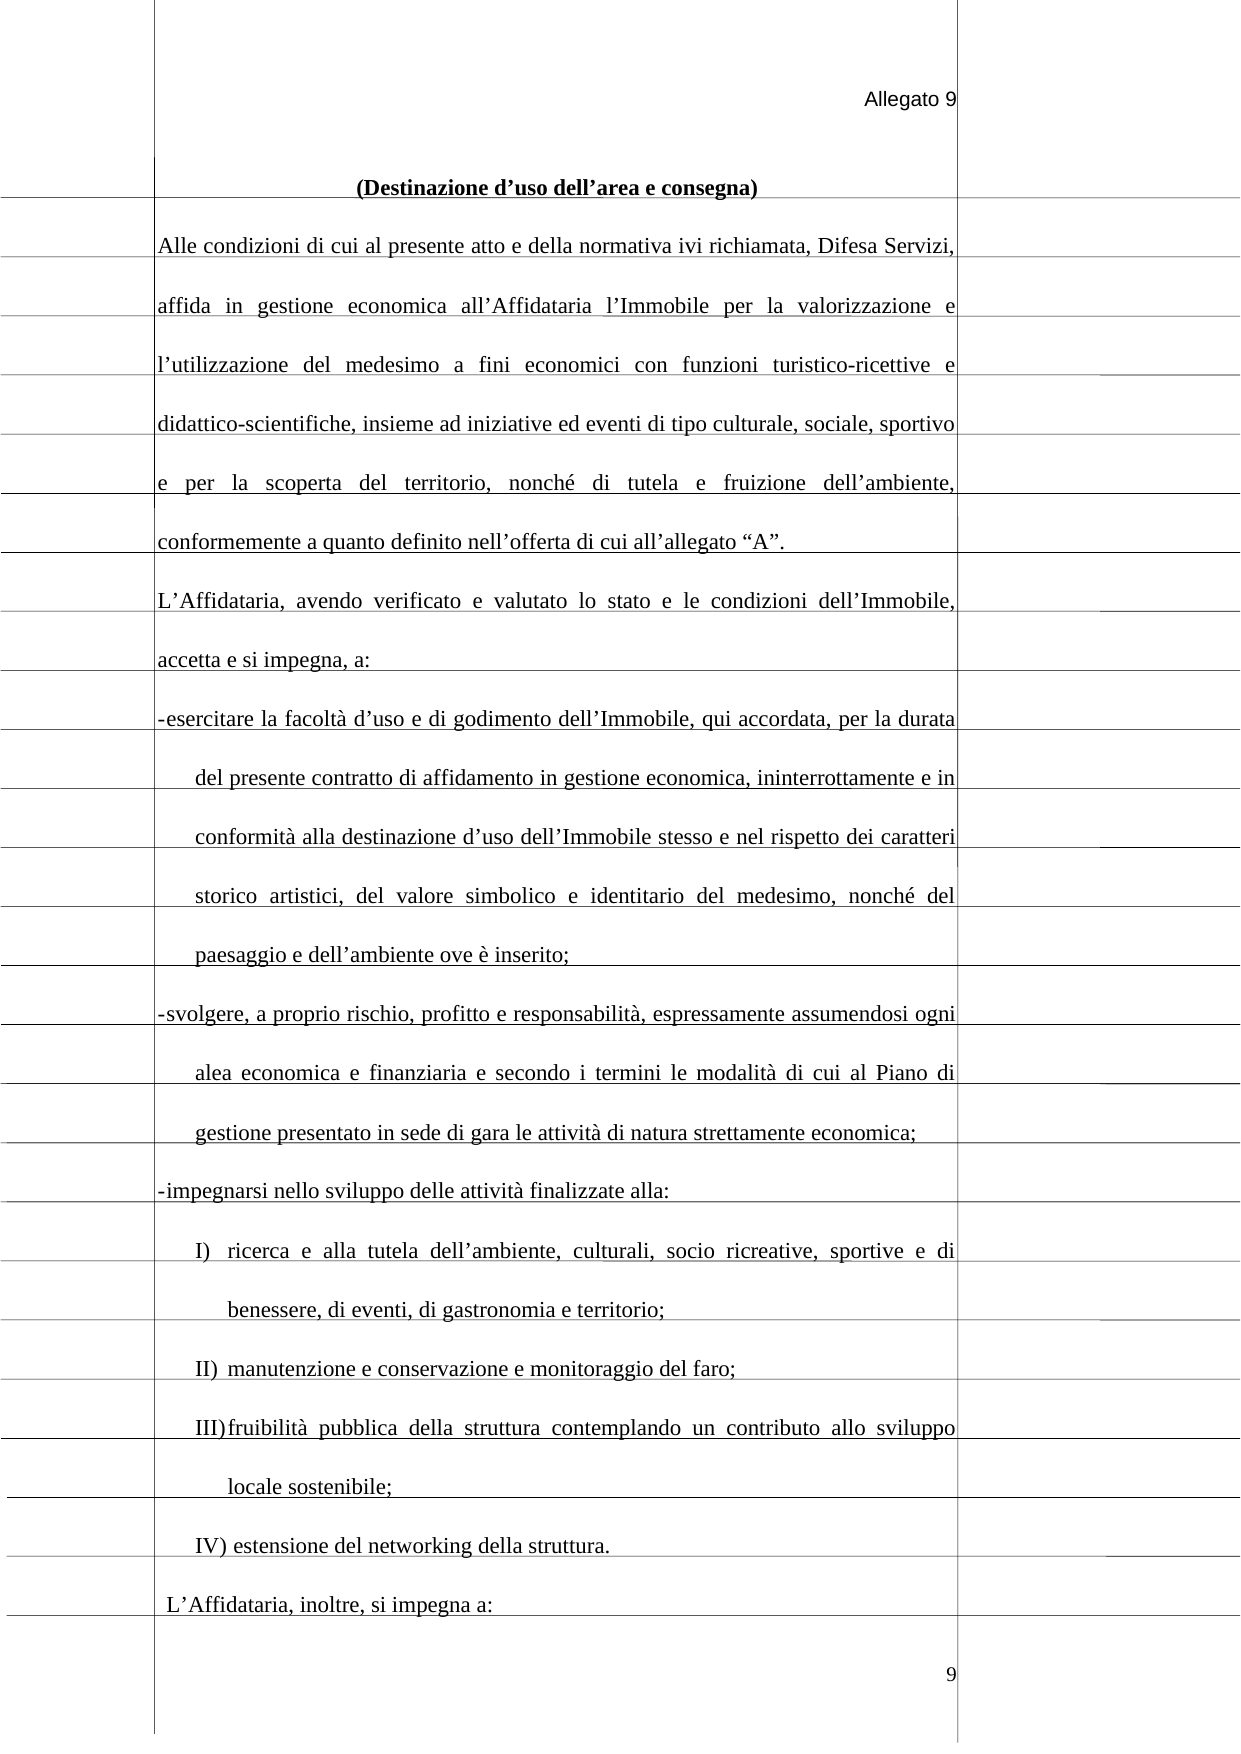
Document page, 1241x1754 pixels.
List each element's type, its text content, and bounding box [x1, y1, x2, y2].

list esercitare la facoltà d’uso e di godimento dell’Immobile, qui accordata, per la durata del presente contratto di affidamento in gestione economica, ininterrottamente e in conformità alla destinazione d’uso dell’Immobile stesso e nel rispetto dei caratteri storico artistici, del valore simbolico e identitario del medesimo, nonché del paesaggio e dell’ambiente ove è inserito; [157, 679, 957, 974]
list svolgere, a proprio rischio, profitto e responsabilità, espressamente assumendosi ogni alea economica e finanziaria e secondo i termini le modalità di cui al Piano di gestione presentato in sede di gara le attività di natura strettamente economica; [157, 974, 957, 1152]
text L’Affidataria, inoltre, si impegna a: [166, 1565, 957, 1624]
text (Destinazione d’uso dell’area e consegna) [157, 148, 957, 207]
text Alle condizioni di cui al presente atto e della normativa ivi richiamata, Difesa Servizi, affida in gestione economica all’Affidataria l’Immobile per la valorizzazione e l’utilizzazione del medesimo a fini economici con funzioni turistico-ricettive e didattico-scientifiche, insieme ad iniziative ed eventi di tipo culturale, sociale, sportivo e per la scoperta del territorio, nonché di tutela e fruizione dell’ambiente, conformemente a quanto definito nell’offerta di cui all’allegato “A”. [157, 207, 957, 561]
list ricerca e alla tutela dell’ambiente, culturali, socio ricreative, sportive e di benessere, di eventi, di gastronomia e territorio; [195, 1211, 957, 1329]
list estensione del networking della struttura. [195, 1506, 957, 1565]
text L’Affidataria, avendo verificato e valutato lo stato e le condizioni dell’Immobile, accetta e si impegna, a: [157, 561, 957, 679]
list manutenzione e conservazione e monitoraggio del faro; [195, 1329, 957, 1388]
list impegnarsi nello sviluppo delle attività finalizzate alla: [157, 1152, 957, 1211]
list fruibilità pubblica della struttura contemplando un contributo allo sviluppo locale sostenibile; [195, 1388, 957, 1506]
